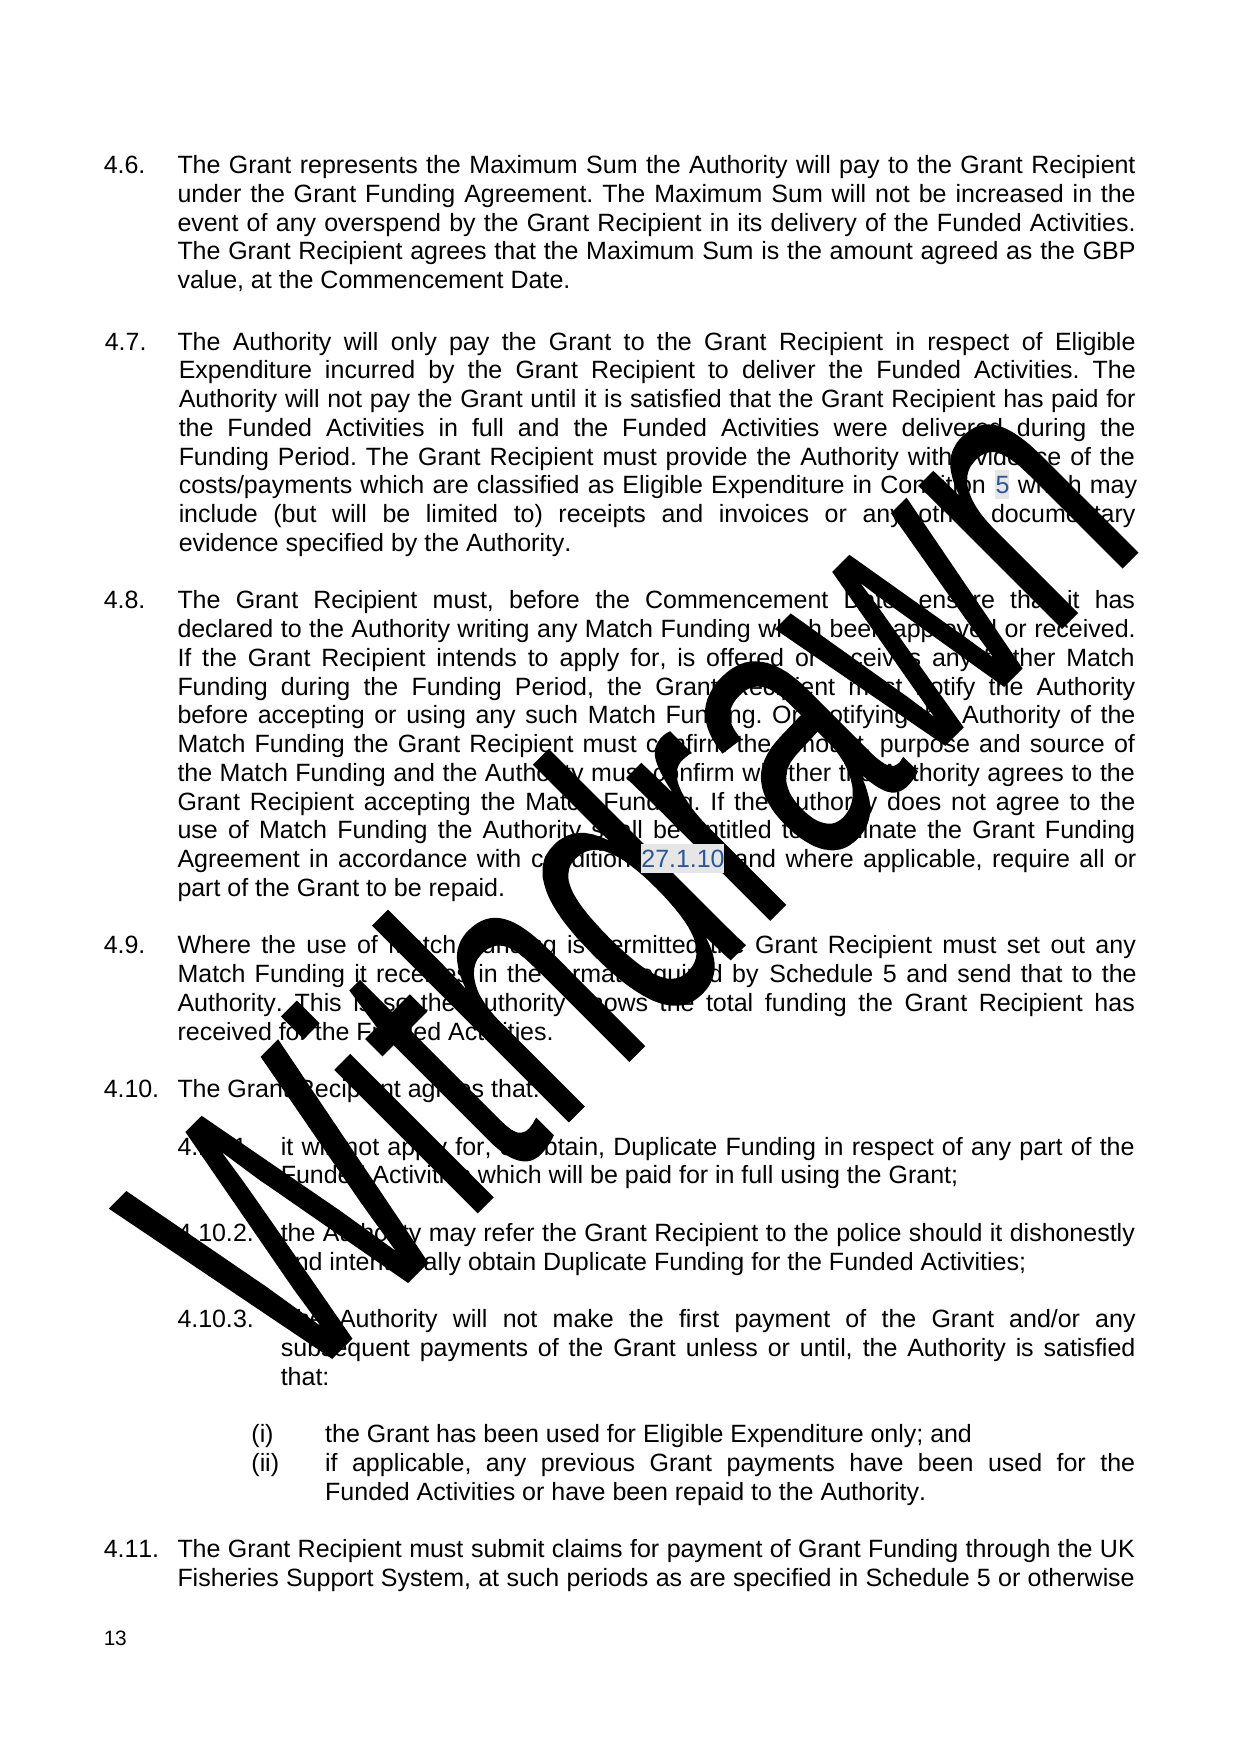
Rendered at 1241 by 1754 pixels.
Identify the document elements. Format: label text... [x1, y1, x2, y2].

list the Grant has been used for Eligible Expenditure only; and [251, 1419, 1137, 1448]
list The Grant Recipient agrees that: [103, 1074, 1137, 1103]
list it will not apply for, or obtain, Duplicate Funding in respect of any part of the Funded Activities which will be paid for in full using the Grant; [177, 1132, 1137, 1189]
list The Grant represents the Maximum Sum the Authority will pay to the Grant Recipient under the Grant Funding Agreement. The Maximum Sum will not be increased in the event of any overspend by the Grant Recipient in its delivery of the Funded Activities. The Grant Recipient agrees that the Maximum Sum is the amount agreed as the GBP value, at the Commencement Date. [103, 150, 1137, 294]
list the Authority may refer the Grant Recipient to the police should it dishonestly and intentionally obtain Duplicate Funding for the Funded Activities; [177, 1218, 1137, 1275]
list The Authority will only pay the Grant to the Grant Recipient in respect of Eligible Expenditure incurred by the Grant Recipient to deliver the Funded Activities. The Authority will not pay the Grant until it is satisfied that the Grant Recipient has paid for the Funded Activities in full and the Funded Activities were delivered during the Funding Period. The Grant Recipient must provide the Authority with evidence of the costs/payments which are classified as Eligible Expenditure in Condition 5 which may include (but will be limited to) receipts and invoices or any other documentary evidence specified by the Authority. [104, 327, 1137, 557]
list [103, 1534, 1137, 1592]
list The Grant Recipient must, before the Commencement Date, ensure that it has declared to the Authority writing any Match Funding which been approved or received. If the Grant Recipient intends to apply for, is offered or receives any further Match Funding during the Funding Period, the Grant Recipient must notify the Authority before accepting or using any such Match Funding. On notifying the Authority of the Match Funding the Grant Recipient must confirm the amount, purpose and source of the Match Funding and the Authority must confirm whether the Authority agrees to the Grant Recipient accepting the Match Funding. If the Authority does not agree to the use of Match Funding the Authority shall be entitled to terminate the Grant Funding Agreement in accordance with condition 27.1.10 and where applicable, require all or part of the Grant to be repaid. [103, 585, 1137, 902]
list The Authority will not make the first payment of the Grant and/or any subsequent payments of the Grant unless or until, the Authority is satisfied that: [177, 1304, 1137, 1390]
list if applicable, any previous Grant payments have been used for the Funded Activities or have been repaid to the Authority. [251, 1448, 1137, 1505]
list Where the use of Match Funding is permitted the Grant Recipient must set out any Match Funding it receives in the format required by Schedule 5 and send that to the Authority. This is so the Authority knows the total funding the Grant Recipient has received for the Funded Activities. [103, 930, 1137, 1045]
